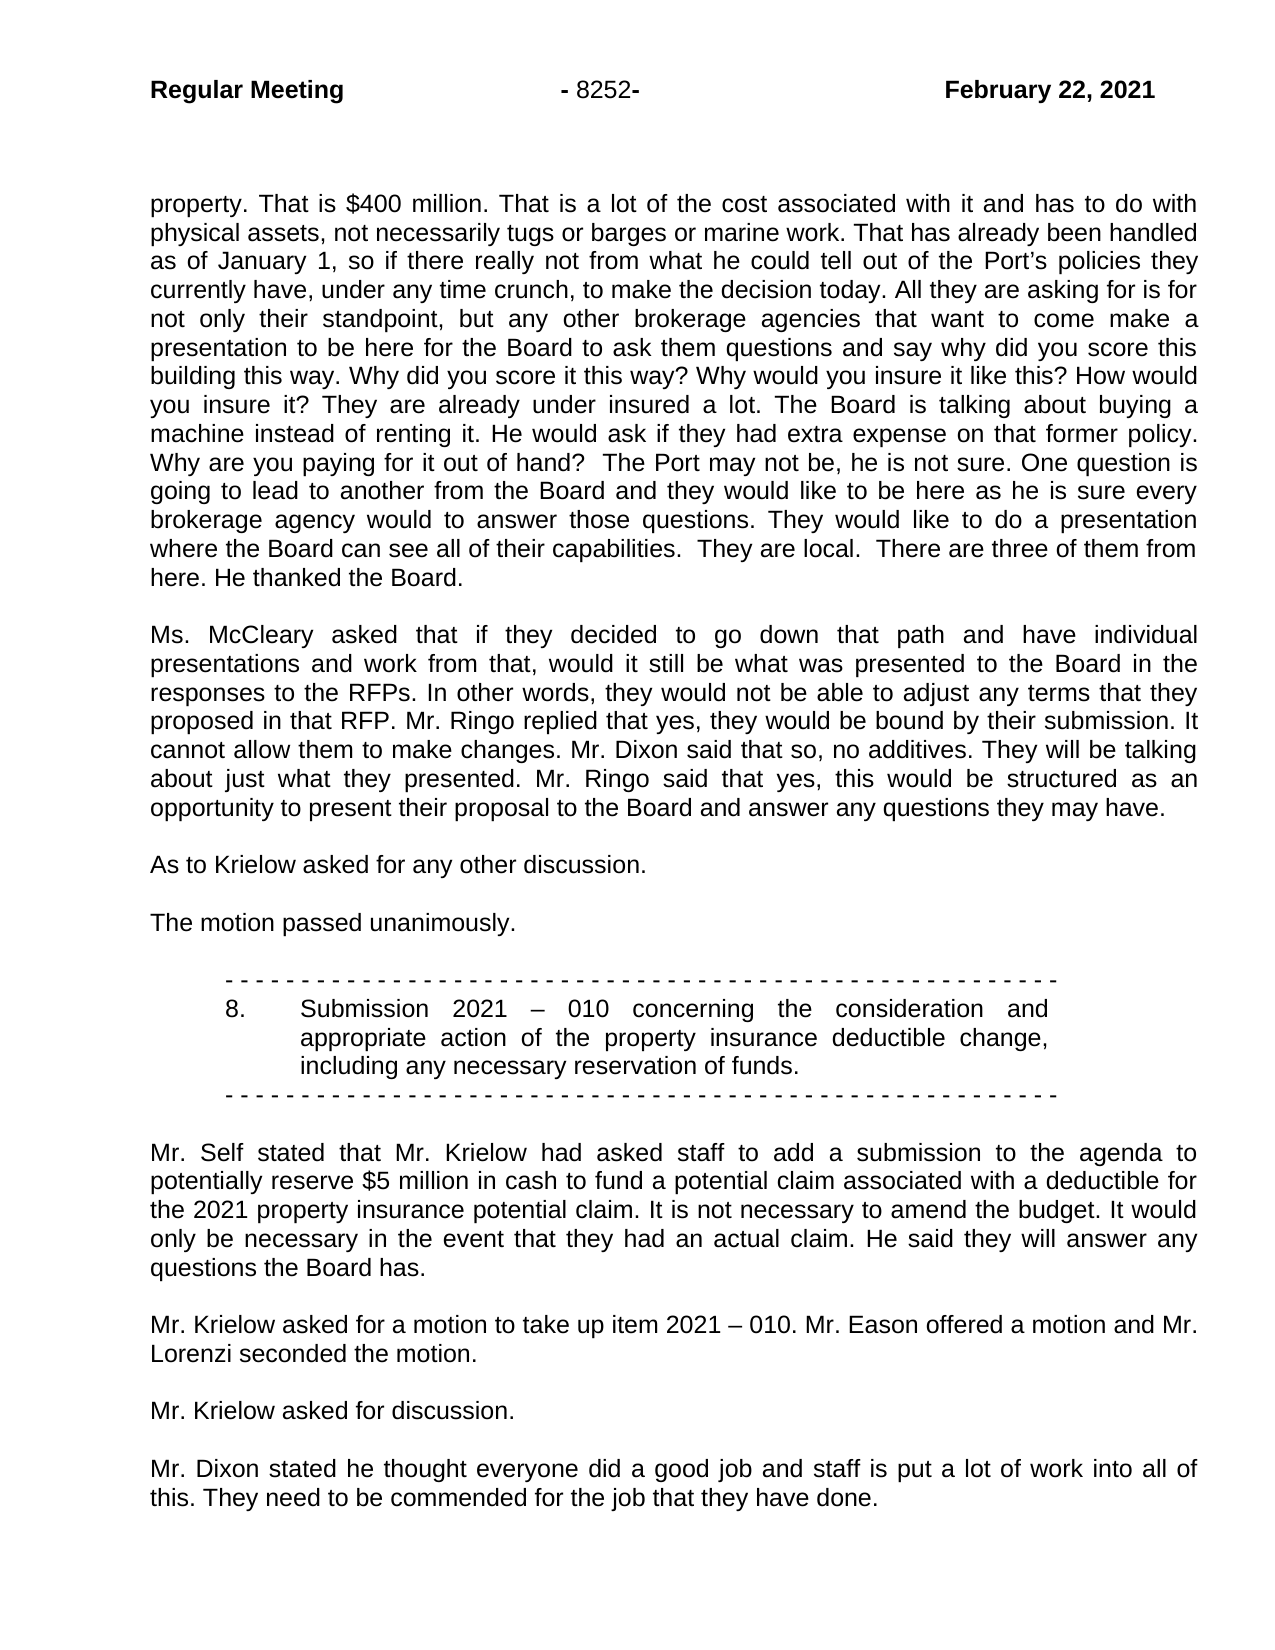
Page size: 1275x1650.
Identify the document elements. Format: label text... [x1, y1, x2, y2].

text The motion passed unanimously. [150, 907, 1200, 936]
text - - - - - - - - - - - - - - - - - - - - - - - - - - - - - - - - - - - - - - - - - - - - - - - - - - - - - - - [150, 1080, 1125, 1109]
text Ms. McCleary asked that if they decided to go down that path and have individual presentations and work from that, would it still be what was presented to the Board in the responses to the RFPs. In other words, they would not be able to adjust any terms that they proposed in that RFP. Mr. Ringo replied that yes, they would be bound by their submission. It cannot allow them to make changes. Mr. Dixon said that so, no additives. They will be talking about just what they presented. Mr. Ringo said that yes, this would be structured as an opportunity to present their proposal to the Board and answer any questions they may have. [150, 620, 1200, 821]
text Mr. Dixon stated he thought everyone did a good job and staff is put a lot of work into all of this. They need to be commended for the job that they have done. [150, 1454, 1200, 1511]
text - - - - - - - - - - - - - - - - - - - - - - - - - - - - - - - - - - - - - - - - - - - - - - - - - - - - - - - [150, 965, 1125, 994]
text Mr. Self stated that Mr. Krielow had asked staff to add a submission to the agenda to potentially reserve $5 million in cash to fund a potential claim associated with a deductible for the 2021 property insurance potential claim. It is not necessary to amend the budget. It would only be necessary in the event that they had an actual claim. He said they will answer any questions the Board has. [150, 1137, 1200, 1281]
text Mr. Krielow asked for a motion to take up item 2021 – 010. Mr. Eason offered a motion and Mr. Lorenzi seconded the motion. [150, 1310, 1200, 1367]
text 8. Submission 2021 – 010 concerning the consideration and appropriate action of the property insurance deductible change, including any necessary reservation of funds. [225, 994, 1050, 1080]
text Mr. Krielow asked for discussion. [150, 1396, 1200, 1425]
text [150, 189, 1200, 591]
text As to Krielow asked for any other discussion. [150, 850, 1200, 879]
